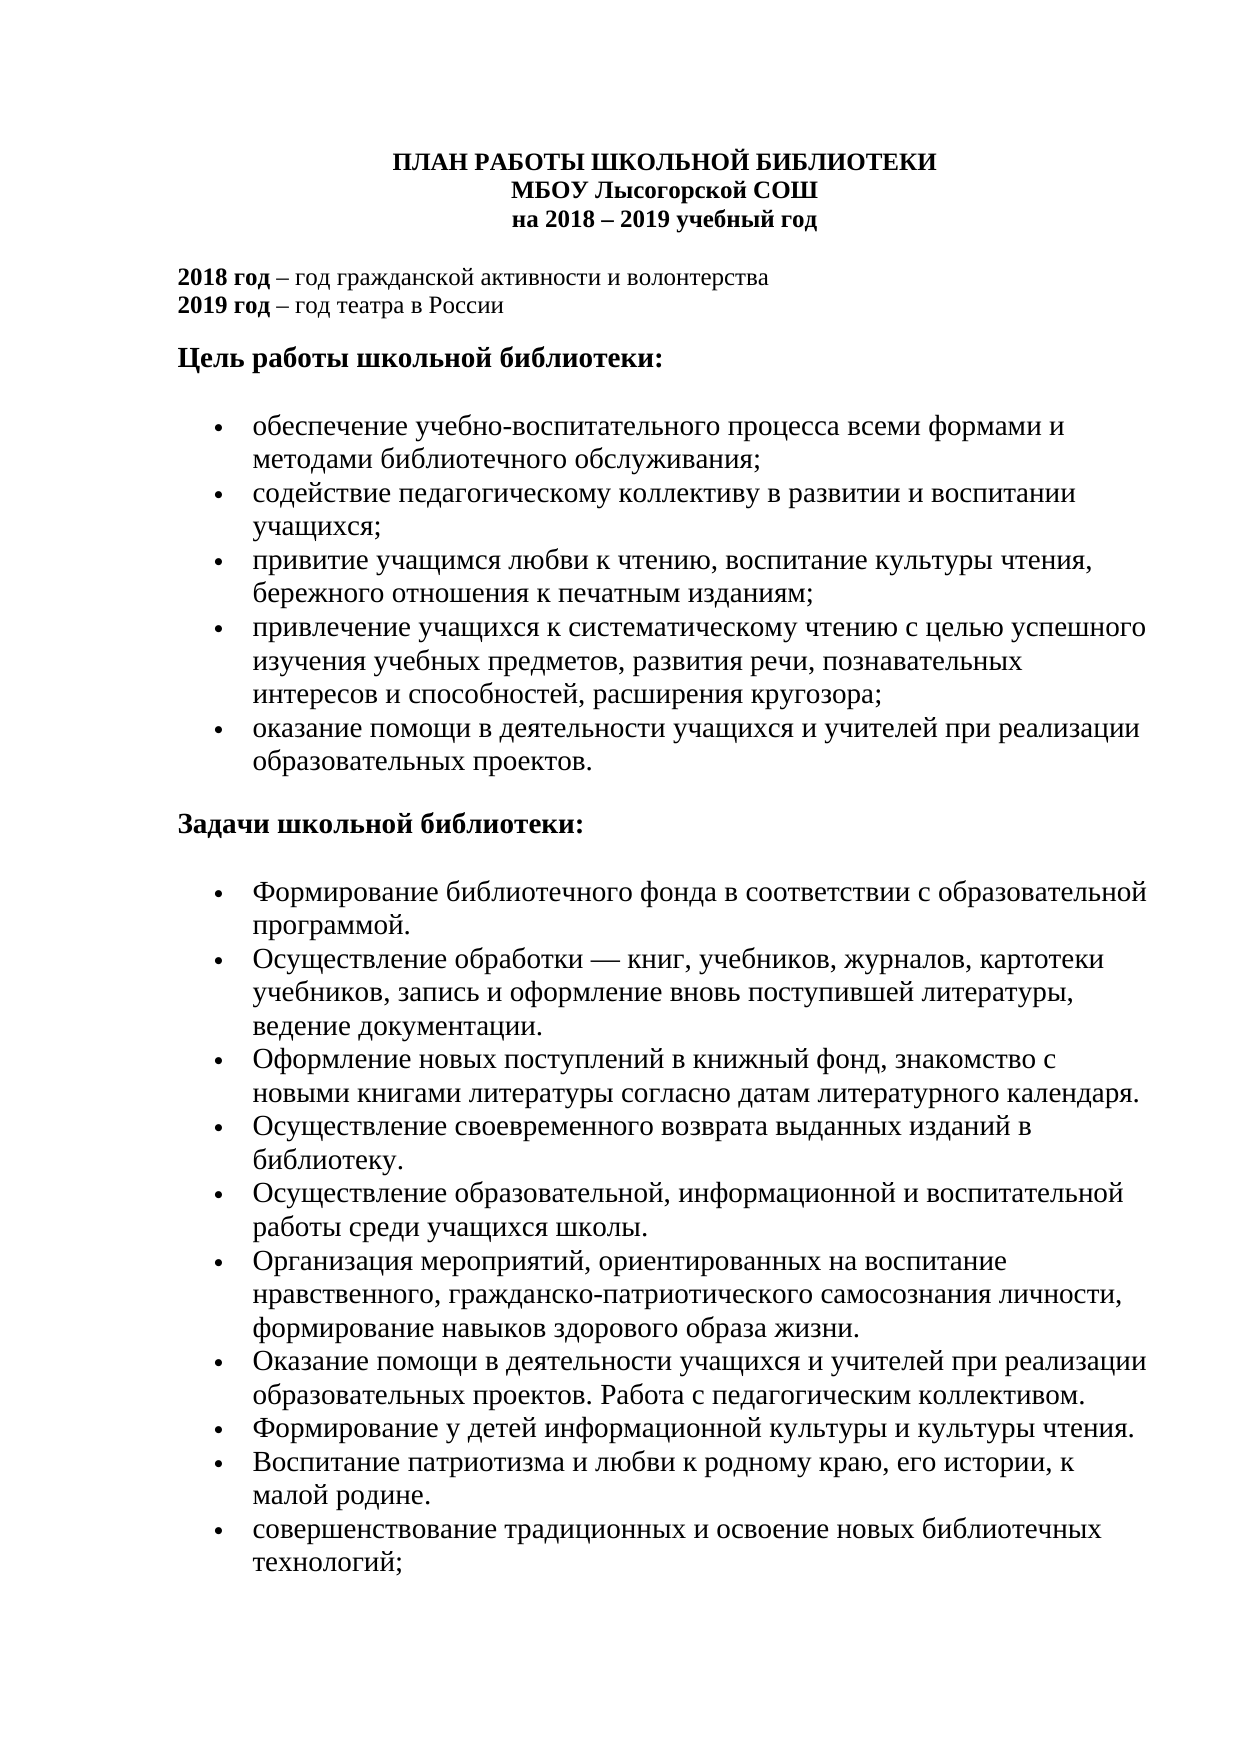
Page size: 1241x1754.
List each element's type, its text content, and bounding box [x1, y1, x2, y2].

list привитие учащимся любви к чтению, воспитание культуры чтения, бережного отношения к печатным изданиям; [215, 542, 1152, 609]
text 2018 год – год гражданской активности и волонтерства [177, 262, 1152, 291]
list Осуществление образовательной, информационной и воспитательной работы среди учащихся школы. [215, 1176, 1152, 1243]
text 2019 год – год театра в России [177, 291, 1152, 319]
list Воспитание патриотизма и любви к родному краю, его истории, к малой родине. [215, 1444, 1152, 1511]
list содействие педагогическому коллективу в развитии и воспитании учащихся; [215, 475, 1152, 542]
text ПЛАН РАБОТЫ ШКОЛЬНОЙ БИБЛИОТЕКИ [177, 147, 1152, 176]
list Осуществление своевременного возврата выданных изданий в библиотеку. [215, 1108, 1152, 1176]
text МБОУ Лысогорской СОШ [177, 176, 1152, 204]
list оказание помощи в деятельности учащихся и учителей при реализации образовательных проектов. [215, 710, 1152, 777]
list Формирование библиотечного фонда в соответствии с образовательной программой. [215, 874, 1152, 941]
list Оказание помощи в деятельности учащихся и учителей при реализации образовательных проектов. Работа с педагогическим коллективом. [215, 1343, 1152, 1410]
list Осуществление обработки — книг, учебников, журналов, картотеки учебников, запись и оформление вновь поступившей литературы, ведение документации. [215, 941, 1152, 1041]
text на 2018 – 2019 учебный год [177, 204, 1152, 233]
subtitle Цель работы школьной библиотеки: [177, 340, 1152, 374]
list совершенствование традиционных и освоение новых библиотечных технологий; [215, 1511, 1152, 1578]
subtitle Задачи школьной библиотеки: [177, 806, 1152, 839]
list привлечение учащихся к систематическому чтению с целью успешного изучения учебных предметов, развития речи, познавательных интересов и способностей, расширения кругозора; [215, 609, 1152, 710]
list Оформление новых поступлений в книжный фонд, знакомство с новыми книгами литературы согласно датам литературного календаря. [215, 1041, 1152, 1108]
list обеспечение учебно-воспитательного процесса всеми формами и методами библиотечного обслуживания; [215, 408, 1152, 475]
list Организация мероприятий, ориентированных на воспитание нравственного, гражданско-патриотического самосознания личности, формирование навыков здорового образа жизни. [215, 1243, 1152, 1343]
list Формирование у детей информационной культуры и культуры чтения. [215, 1410, 1152, 1444]
